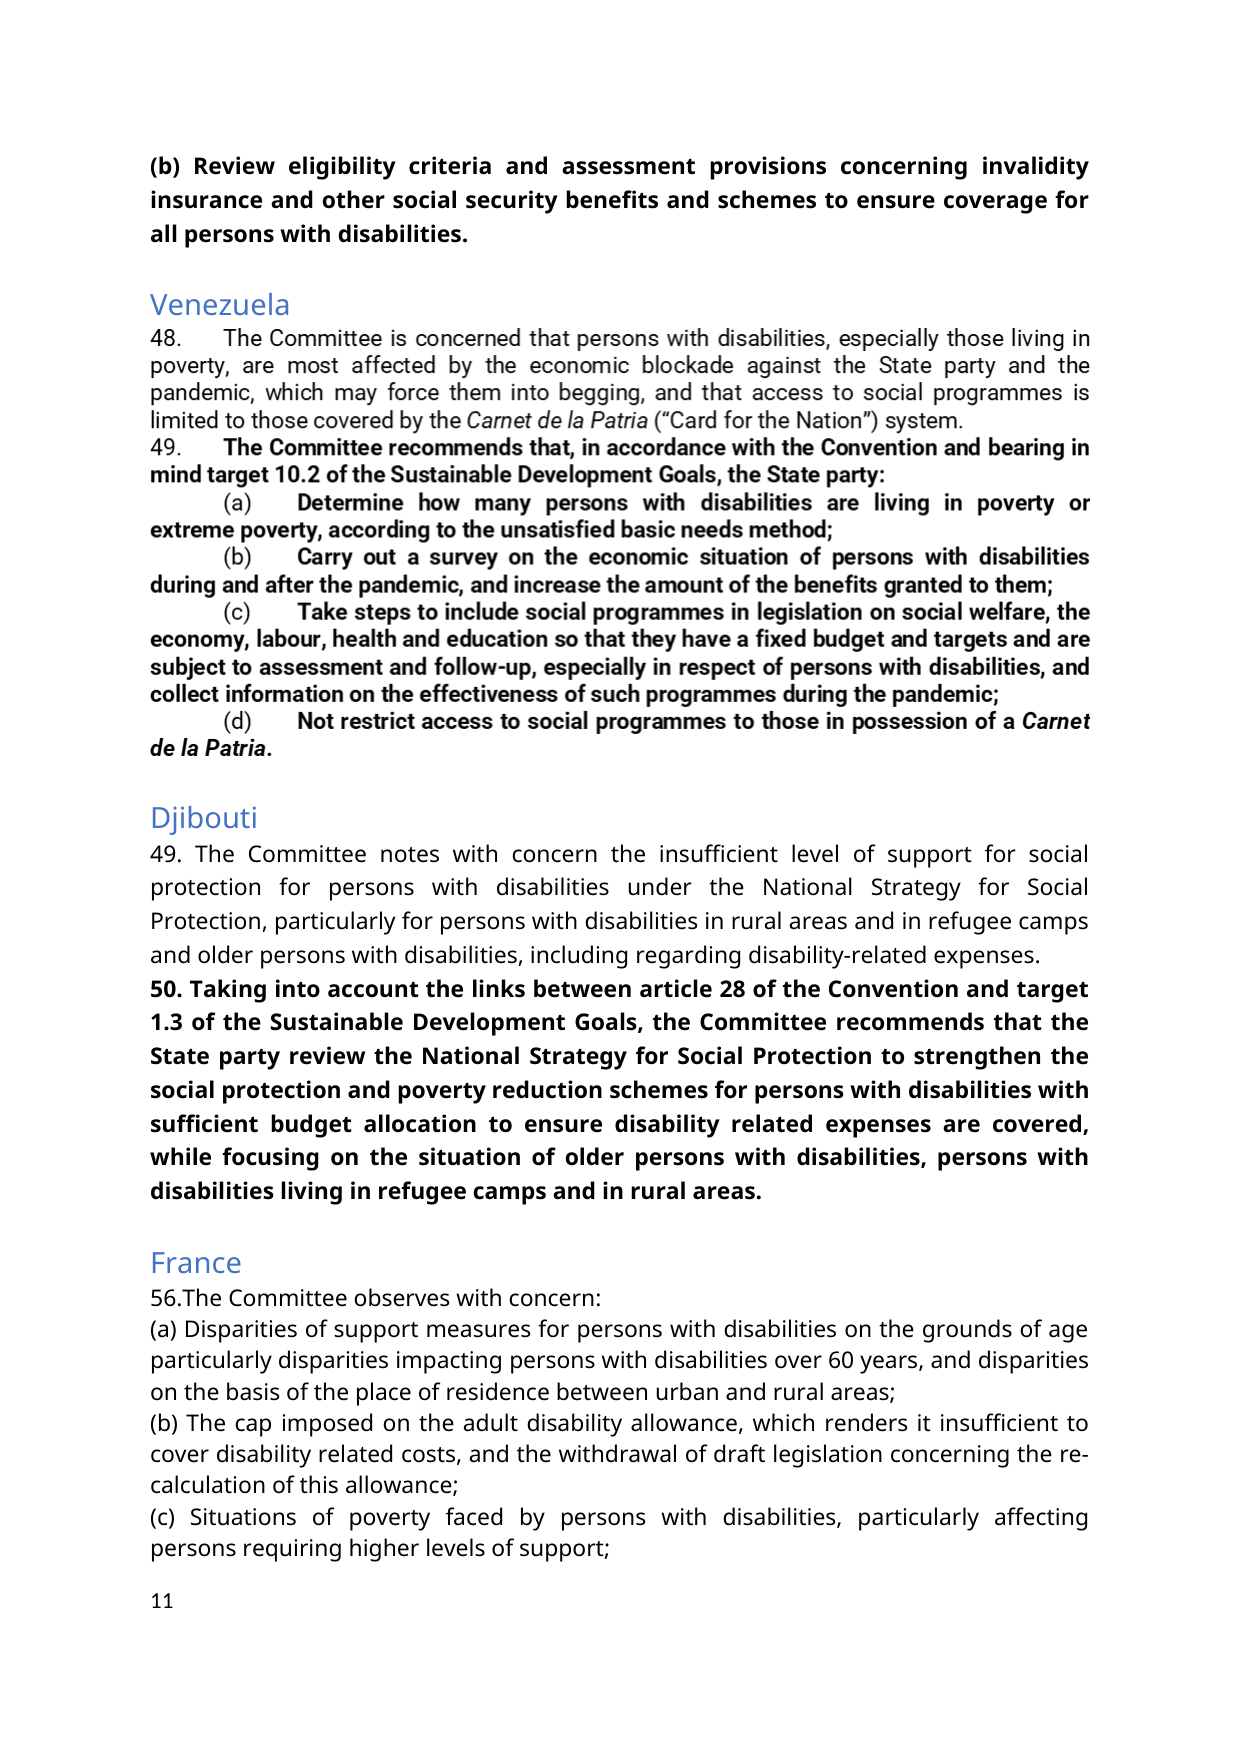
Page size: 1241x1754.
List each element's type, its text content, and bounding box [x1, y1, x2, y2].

subtitle Venezuela [150, 284, 1090, 324]
subtitle France [150, 1242, 1090, 1282]
picture [150, 324, 1090, 763]
text (a) Disparities of support measures for persons with disabilities on the grounds of age particularly disparities impacting persons with disabilities over 60 years, and disparities on the basis of the place of residence between urban and rural areas; [150, 1313, 1090, 1407]
text 49. The Committee notes with concern the insufficient level of support for social protection for persons with disabilities under the National Strategy for Social Protection, particularly for persons with disabilities in rural areas and in refugee camps and older persons with disabilities, including regarding disability-related expenses. [150, 837, 1090, 970]
text 50. Taking into account the links between article 28 of the Convention and target 1.3 of the Sustainable Development Goals, the Committee recommends that the State party review the National Strategy for Social Protection to strengthen the social protection and poverty reduction schemes for persons with disabilities with sufficient budget allocation to ensure disability related expenses are covered, while focusing on the situation of older persons with disabilities, persons with disabilities living in refugee camps and in rural areas. [150, 972, 1090, 1206]
text (c) Situations of poverty faced by persons with disabilities, particularly affecting persons requiring higher levels of support; [150, 1501, 1090, 1563]
text (b) The cap imposed on the adult disability allowance, which renders it insufficient to cover disability related costs, and the withdrawal of draft legislation concerning the re- calculation of this allowance; [150, 1407, 1090, 1501]
text 56.The Committee observes with concern: [150, 1282, 1090, 1313]
subtitle Djibouti [150, 798, 1090, 837]
text (b) Review eligibility criteria and assessment provisions concerning invalidity insurance and other social security benefits and schemes to ensure coverage for all persons with disabilities. [150, 150, 1090, 249]
